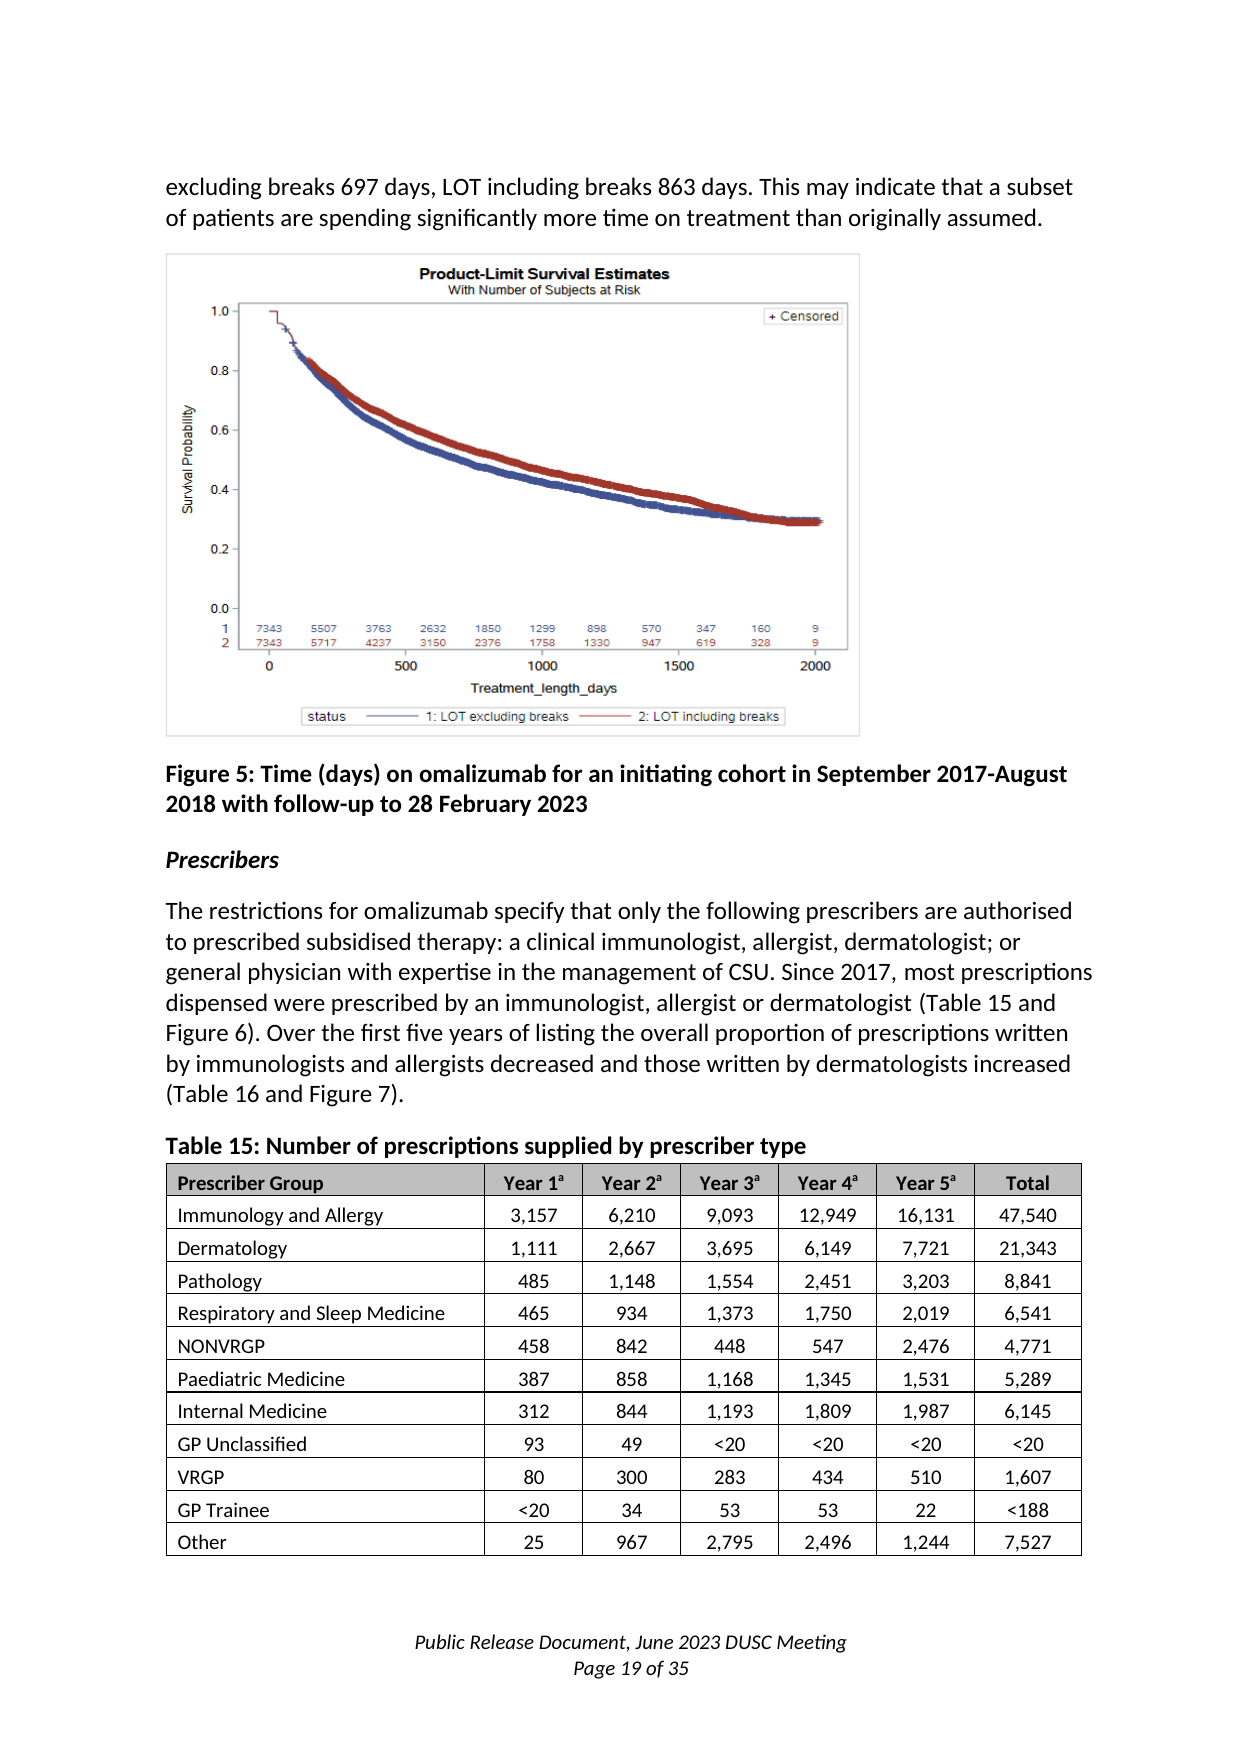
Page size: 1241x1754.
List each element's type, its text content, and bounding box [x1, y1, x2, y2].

table_cell 2,019 [877, 1294, 974, 1326]
table_cell 4,771 [975, 1327, 1081, 1359]
table_cell 1,168 [681, 1360, 778, 1391]
subtitle Table 15: Number of prescriptions supplied by prescriber type [165, 1130, 1098, 1160]
table_cell 1,531 [877, 1360, 974, 1391]
table_cell 25 [485, 1523, 582, 1555]
subtitle Prescribers [165, 844, 1098, 874]
table_cell 2,496 [779, 1523, 876, 1555]
table_cell 547 [779, 1327, 876, 1359]
table_cell 448 [681, 1327, 778, 1359]
table_cell 3,695 [681, 1229, 778, 1261]
table_cell 7,527 [975, 1523, 1081, 1555]
table_cell GP Unclassified [167, 1425, 484, 1457]
table_cell 1,345 [779, 1360, 876, 1391]
table_cell 2,795 [681, 1523, 778, 1555]
table_cell 53 [779, 1491, 876, 1522]
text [165, 171, 1098, 232]
table_cell 312 [485, 1393, 582, 1424]
table_cell 283 [681, 1458, 778, 1489]
table_cell 1,148 [583, 1262, 680, 1293]
table_cell <20 [681, 1425, 778, 1457]
table_cell 7,721 [877, 1229, 974, 1261]
table_cell <188 [975, 1491, 1081, 1522]
table_cell 2,451 [779, 1262, 876, 1293]
table_cell <20 [975, 1425, 1081, 1457]
table_header Year 4a [779, 1164, 876, 1195]
text The restrictions for omalizumab specify that only the following prescribers are authorised to prescribed subsidised therapy: a clinical immunologist, allergist, dermatologist; or general physician with expertise in the management of CSU. Since 2017, most prescriptions dispensed were prescribed by an immunologist, allergist or dermatologist (Table 15 and Figure 6). Over the first five years of listing the overall proportion of prescriptions written by immunologists and allergists decreased and those written by dermatologists increased (Table 16 and Figure 7). [165, 895, 1098, 1109]
table_cell 434 [779, 1458, 876, 1489]
table_header Year 5a [877, 1164, 974, 1195]
table_cell 858 [583, 1360, 680, 1391]
table_cell 93 [485, 1425, 582, 1457]
table_cell 458 [485, 1327, 582, 1359]
table_cell 1,193 [681, 1393, 778, 1424]
table_cell GP Trainee [167, 1491, 484, 1522]
table_cell 842 [583, 1327, 680, 1359]
table_cell 2,476 [877, 1327, 974, 1359]
table_cell Internal Medicine [167, 1393, 484, 1424]
table_cell 1,809 [779, 1393, 876, 1424]
table_cell 934 [583, 1294, 680, 1326]
table_cell 2,667 [583, 1229, 680, 1261]
table_cell Immunology and Allergy [167, 1196, 484, 1228]
table_cell 485 [485, 1262, 582, 1293]
table_cell 6,145 [975, 1393, 1081, 1424]
table_cell 1,373 [681, 1294, 778, 1326]
table_cell 12,949 [779, 1196, 876, 1228]
table_cell 1,244 [877, 1523, 974, 1555]
table_cell 47,540 [975, 1196, 1081, 1228]
table_cell 1,111 [485, 1229, 582, 1261]
table_cell 1,750 [779, 1294, 876, 1326]
table_cell <20 [485, 1491, 582, 1522]
table_cell VRGP [167, 1458, 484, 1489]
table_cell 16,131 [877, 1196, 974, 1228]
table_cell 387 [485, 1360, 582, 1391]
table_cell Other [167, 1523, 484, 1555]
table_cell 6,210 [583, 1196, 680, 1228]
table_cell 1,554 [681, 1262, 778, 1293]
table_header Year 2a [583, 1164, 680, 1195]
table_cell 844 [583, 1393, 680, 1424]
table_cell 53 [681, 1491, 778, 1522]
table_cell 34 [583, 1491, 680, 1522]
table_header Year 3a [681, 1164, 778, 1195]
table_cell <20 [779, 1425, 876, 1457]
table_cell <20 [877, 1425, 974, 1457]
table_header Year 1a [485, 1164, 582, 1195]
table_cell 5,289 [975, 1360, 1081, 1391]
table_cell Respiratory and Sleep Medicine [167, 1294, 484, 1326]
table_cell 300 [583, 1458, 680, 1489]
table_header Prescriber Group [167, 1164, 484, 1195]
table_cell NONVRGP [167, 1327, 484, 1359]
table_cell 6,149 [779, 1229, 876, 1261]
table_header Total [975, 1164, 1081, 1195]
table_cell 465 [485, 1294, 582, 1326]
table_cell 22 [877, 1491, 974, 1522]
table_cell 21,343 [975, 1229, 1081, 1261]
table_cell 6,541 [975, 1294, 1081, 1326]
table_cell 1,607 [975, 1458, 1081, 1489]
table_cell 3,203 [877, 1262, 974, 1293]
table_cell Dermatology [167, 1229, 484, 1261]
table_cell 3,157 [485, 1196, 582, 1228]
table_cell 510 [877, 1458, 974, 1489]
table_cell Paediatric Medicine [167, 1360, 484, 1391]
table_cell 1,987 [877, 1393, 974, 1424]
table_cell 9,093 [681, 1196, 778, 1228]
table_cell 80 [485, 1458, 582, 1489]
table_cell 8,841 [975, 1262, 1081, 1293]
picture [165, 253, 861, 737]
title Figure 5: Time (days) on omalizumab for an initiating cohort in September 2017-August 2018 with follow-up to 28 February 2023 [165, 758, 1098, 819]
table_cell 967 [583, 1523, 680, 1555]
table_cell Pathology [167, 1262, 484, 1293]
table_cell 49 [583, 1425, 680, 1457]
